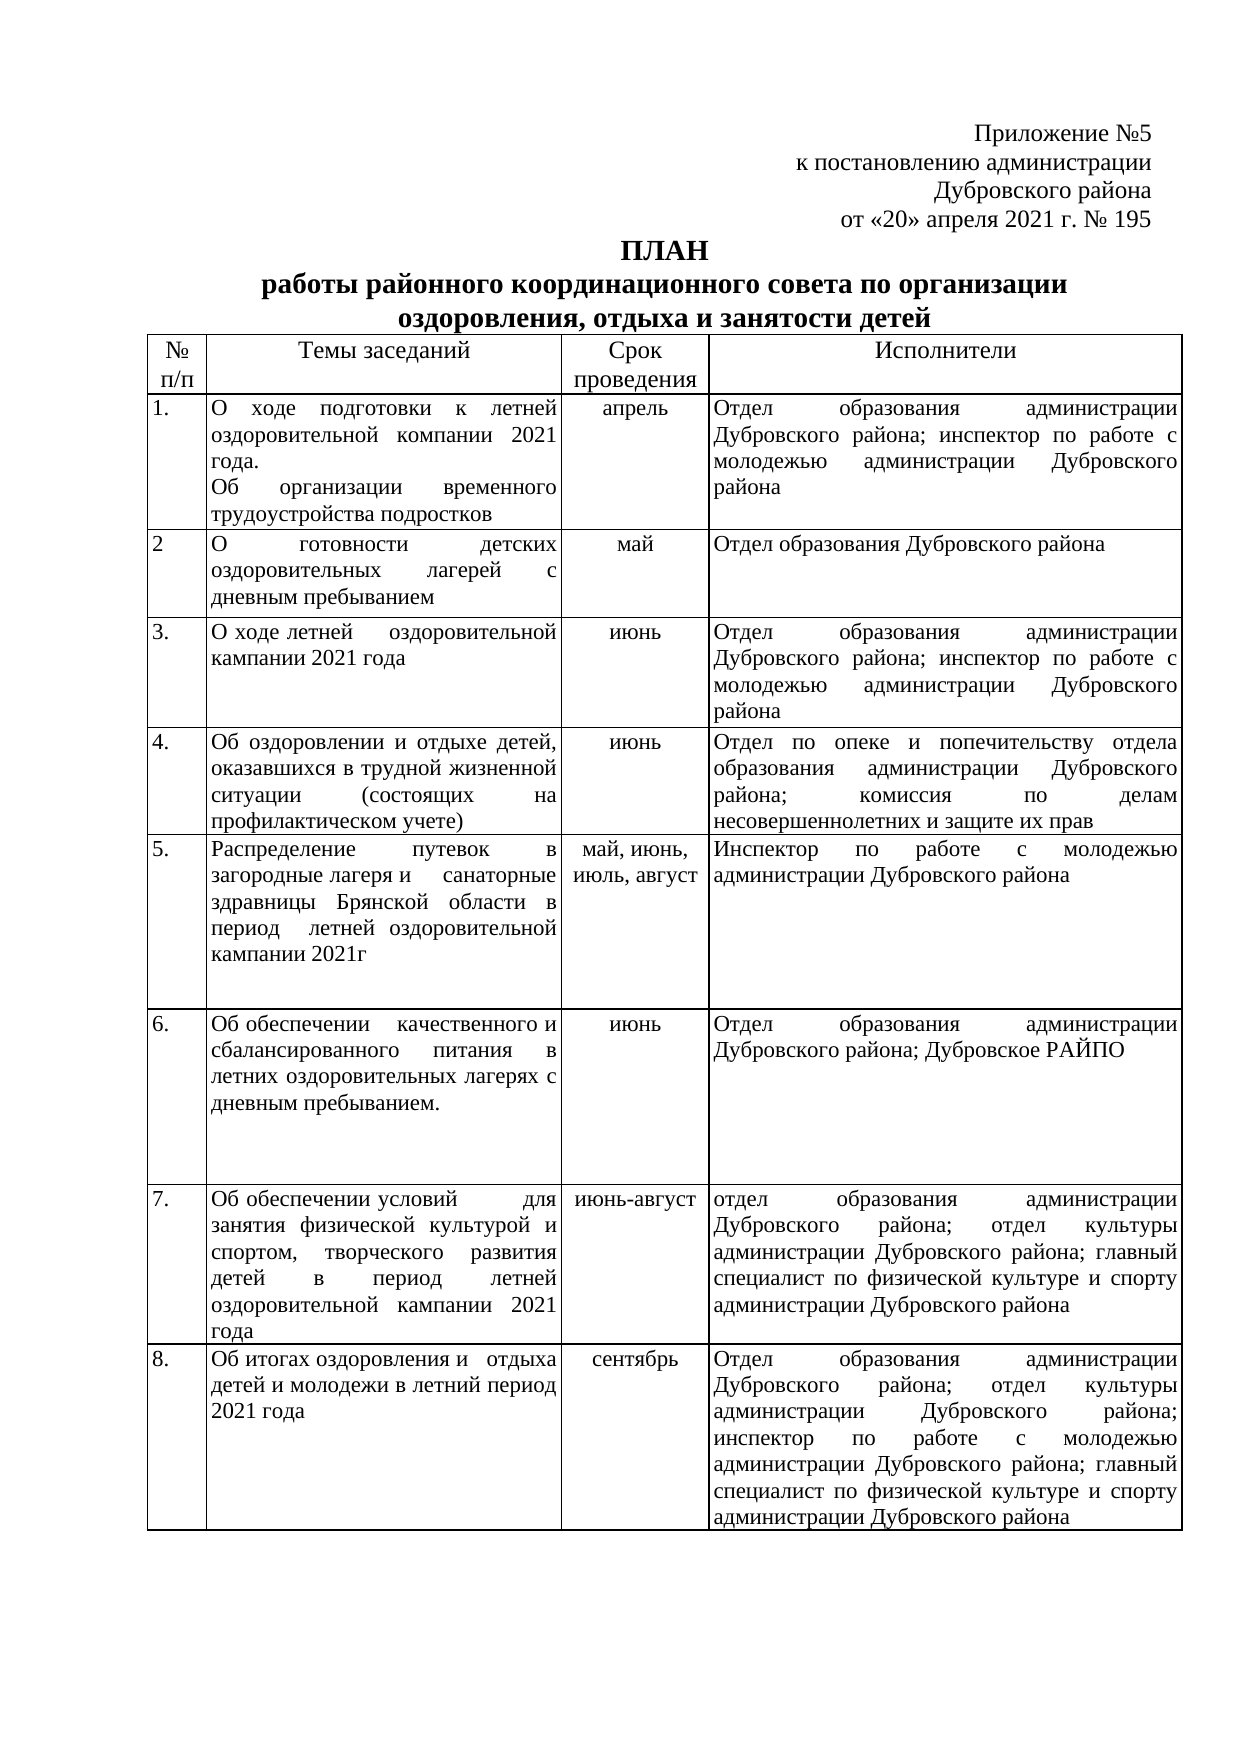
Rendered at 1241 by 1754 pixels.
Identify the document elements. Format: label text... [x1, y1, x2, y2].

table_cell 5. [148, 835, 206, 1008]
table_cell О ходе летней оздоровительной кампании 2021 года [207, 618, 561, 727]
text к постановлению администрации [177, 147, 1152, 176]
table_cell 2 [148, 530, 206, 616]
table_cell июнь [562, 728, 708, 833]
table_cell 3. [148, 618, 206, 727]
table_cell 8. [148, 1345, 206, 1529]
table_cell Об обеспечении качественного и сбалансированного питания в летних оздоровительных лагерях с дневным пребыванием. [207, 1010, 561, 1184]
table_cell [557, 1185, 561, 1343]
text от «20» апреля 2021 г. № 195 [177, 204, 1152, 233]
table_cell Отдел образования администрации Дубровского района; инспектор по работе с молодежью администрации Дубровского района [710, 395, 1181, 529]
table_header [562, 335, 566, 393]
table_cell Об оздоровлении и отдыхе детей, оказавшихся в трудной жизненной ситуации (состоящих на профилактическом учете) [207, 728, 561, 833]
table_header Исполнители [710, 335, 1181, 393]
text Приложение №5 [177, 118, 1152, 147]
table_cell июнь-август [562, 1185, 708, 1343]
table_cell О ходе подготовки к летней оздоровительной компании 2021 года. Об организации временного трудоустройства подростков [207, 395, 561, 529]
table_cell апрель [562, 395, 708, 529]
table_cell О готовности детских оздоровительных лагерей с дневным пребыванием [207, 530, 561, 616]
table_cell июнь [562, 1010, 708, 1184]
table_cell май [562, 530, 708, 616]
text ПЛАН [177, 233, 1152, 267]
table_cell 6. [148, 1010, 206, 1184]
table_header Темы заседаний [207, 335, 561, 393]
text работы районного координационного совета по организации оздоровления, отдыха и занятости детей [177, 267, 1152, 334]
table_cell Распределение путевок в загородные лагеря и санаторные здравницы Брянской области в период летней оздоровительной кампании 2021г [207, 835, 561, 1008]
table_cell июнь [562, 618, 708, 727]
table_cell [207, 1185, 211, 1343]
table_cell сентябрь [562, 1345, 708, 1529]
table_cell отдел образования администрации Дубровского района; отдел культуры администрации Дубровского района; главный специалист по физической культуре и спорту администрации Дубровского района [710, 1185, 1181, 1343]
table_cell Отдел образования Дубровского района [710, 530, 1181, 616]
table_cell май, июнь, июль, август [562, 835, 708, 1008]
table_cell Отдел образования администрации Дубровского района; Дубровское РАЙПО [710, 1010, 1181, 1184]
table_cell 7. [148, 1185, 206, 1343]
table_cell Инспектор по работе с молодежью администрации Дубровского района [710, 835, 1181, 1008]
table_cell Об итогах оздоровления и отдыха детей и молодежи в летний период 2021 года [207, 1345, 561, 1529]
table_cell 4. [148, 728, 206, 833]
table_cell 1. [148, 395, 206, 529]
text Дубровского района [177, 176, 1152, 204]
table_cell Отдел образования администрации Дубровского района; инспектор по работе с молодежью администрации Дубровского района [710, 618, 1181, 727]
